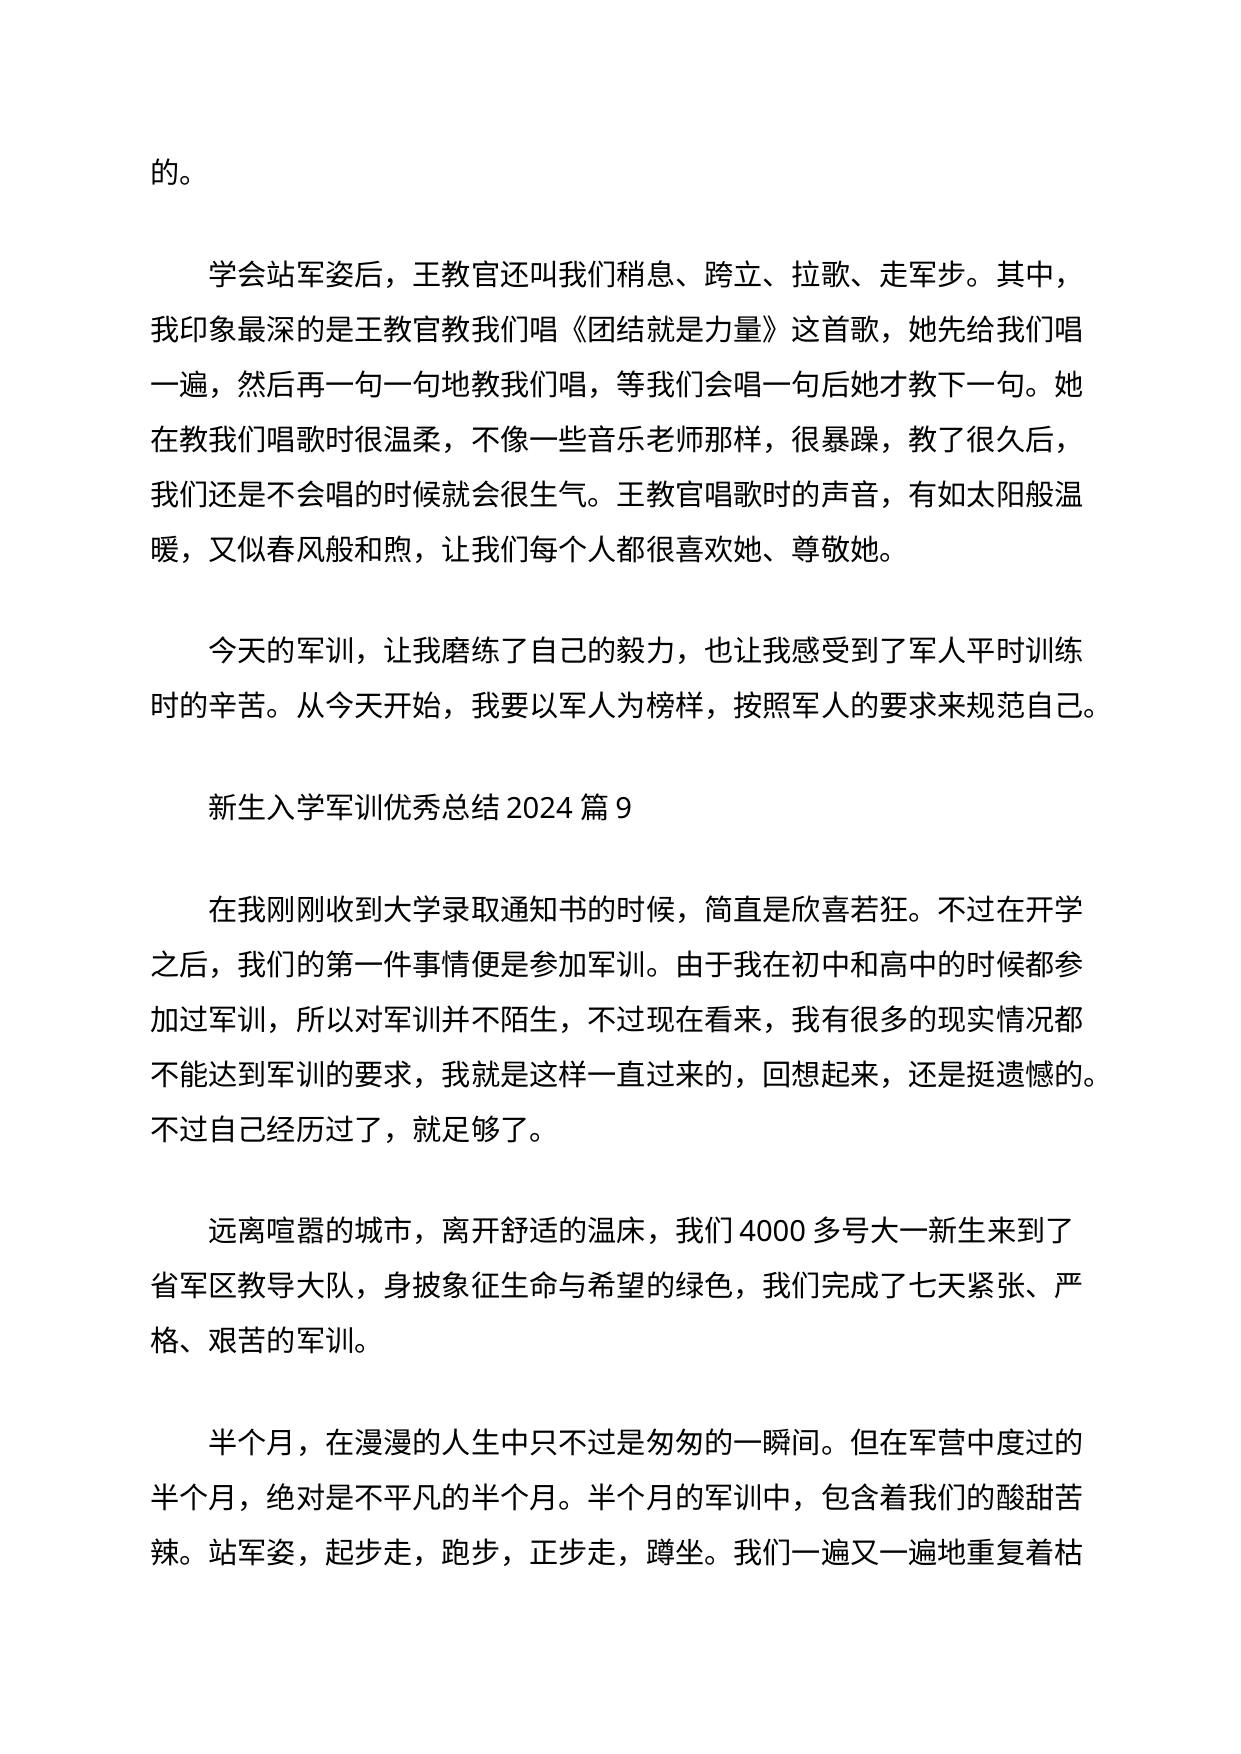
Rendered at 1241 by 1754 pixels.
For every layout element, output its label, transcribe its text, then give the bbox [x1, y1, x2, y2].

text 今天的军训，让我磨练了自己的毅力，也让我感受到了军人平时训练时的辛苦。从今天开始，我要以军人为榜样，按照军人的要求来规范自己。 [150, 628, 1090, 725]
text 远离喧嚣的城市，离开舒适的温床，我们4000多号大一新生来到了省军区教导大队，身披象征生命与希望的绿色，我们完成了七天紧张、严格、艰苦的军训。 [150, 1208, 1090, 1360]
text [150, 1420, 1090, 1572]
text 在我刚刚收到大学录取通知书的时候，简直是欣喜若狂。不过在开学之后，我们的第一件事情便是参加军训。由于我在初中和高中的时候都参加过军训，所以对军训并不陌生，不过现在看来，我有很多的现实情况都不能达到军训的要求，我就是这样一直过来的，回想起来，还是挺遗憾的。不过自己经历过了，就足够了。 [150, 887, 1090, 1148]
text 新生入学军训优秀总结2024 篇9 [150, 785, 1090, 827]
text 学会站军姿后，王教官还叫我们稍息、跨立、拉歌、走军步。其中，我印象最深的是王教官教我们唱《团结就是力量》这首歌，她先给我们唱一遍，然后再一句一句地教我们唱，等我们会唱一句后她才教下一句。她在教我们唱歌时很温柔，不像一些音乐老师那样，很暴躁，教了很久后，我们还是不会唱的时候就会很生气。王教官唱歌时的声音，有如太阳般温暖，又似春风般和煦，让我们每个人都很喜欢她、尊敬她。 [150, 252, 1090, 568]
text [150, 150, 1090, 192]
